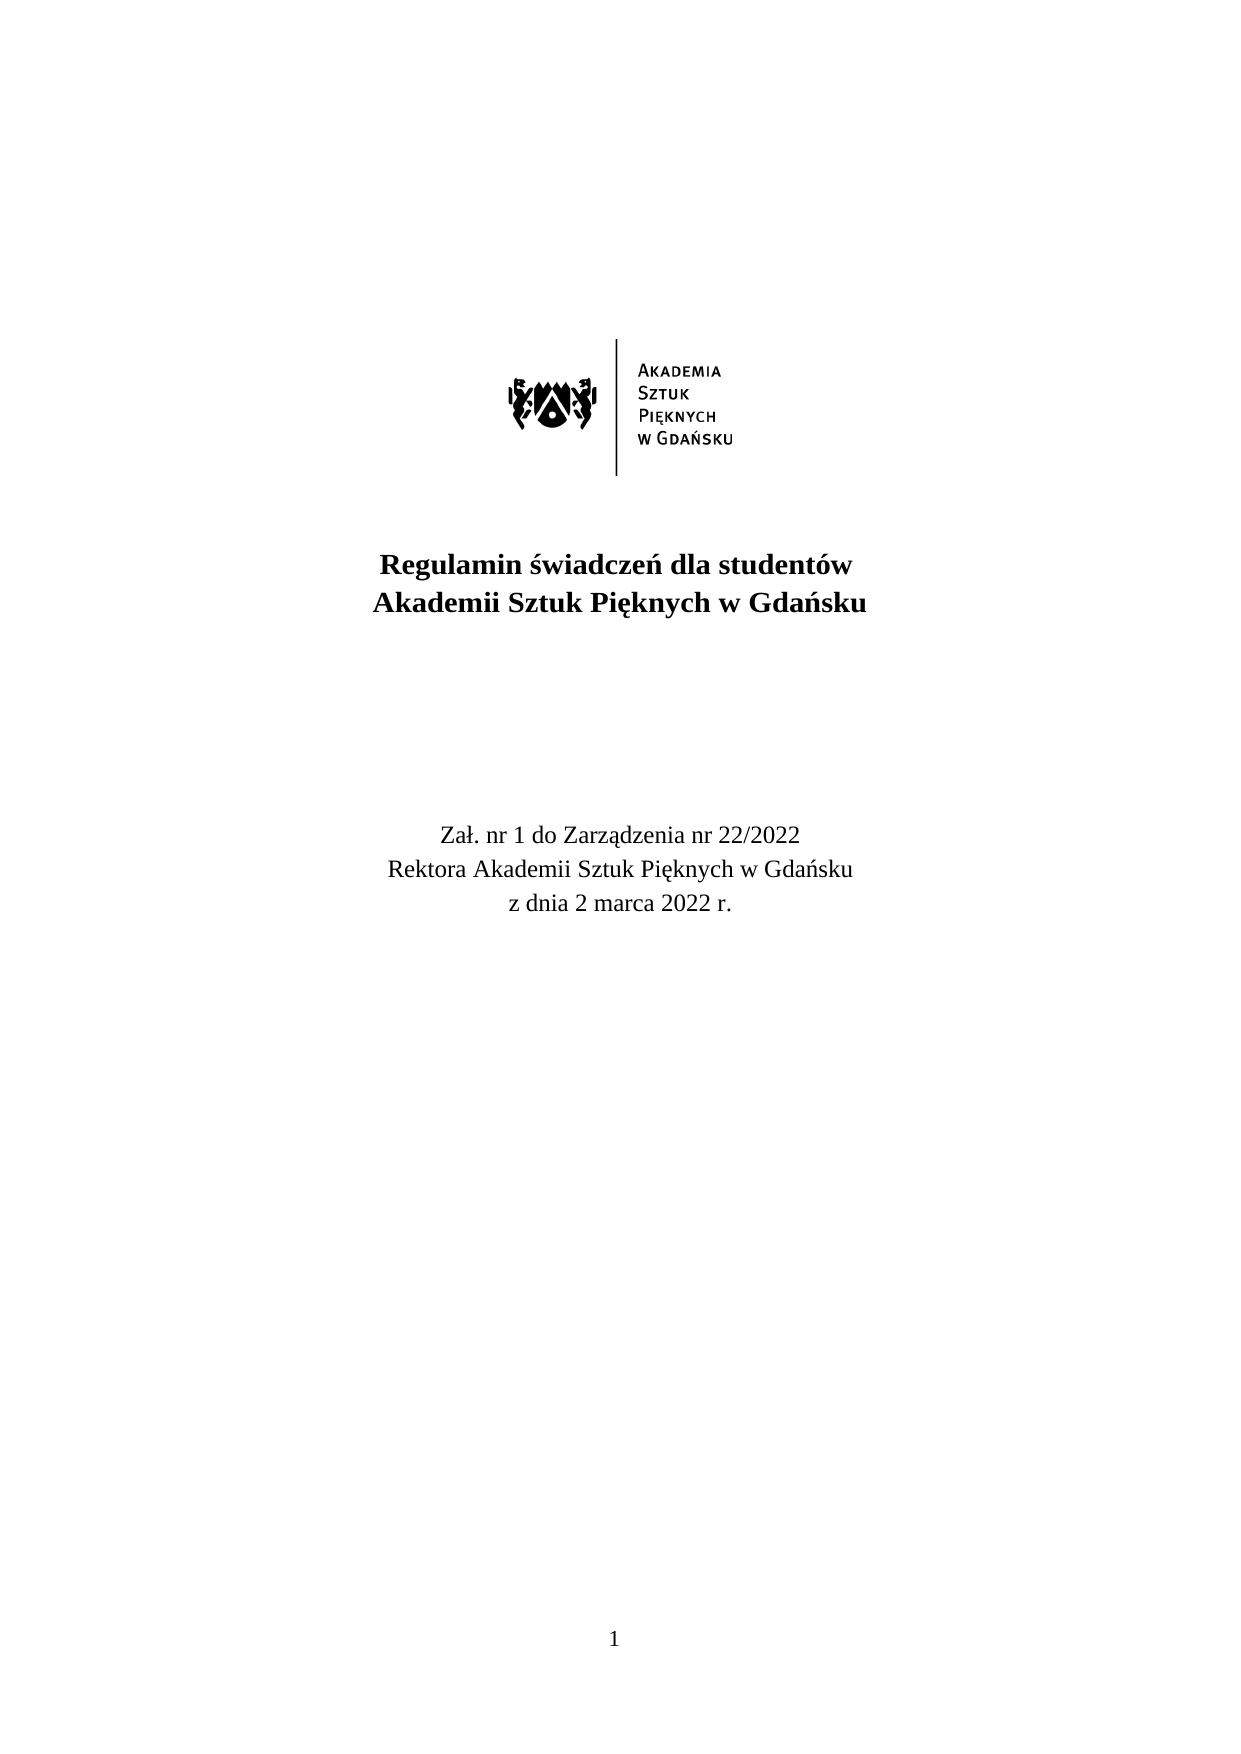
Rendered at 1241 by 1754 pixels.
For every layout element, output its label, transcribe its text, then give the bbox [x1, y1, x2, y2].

text z dnia 2 marca 2022 r. [148, 888, 1093, 917]
text Zał. nr 1 do Zarządzenia nr 22/2022 [148, 821, 1093, 849]
text Regulamin świadczeń dla studentów Akademii Sztuk Pięknych w Gdańsku [148, 547, 1093, 619]
text Rektora Akademii Sztuk Pięknych w Gdańsku [148, 854, 1093, 883]
picture [508, 339, 732, 476]
